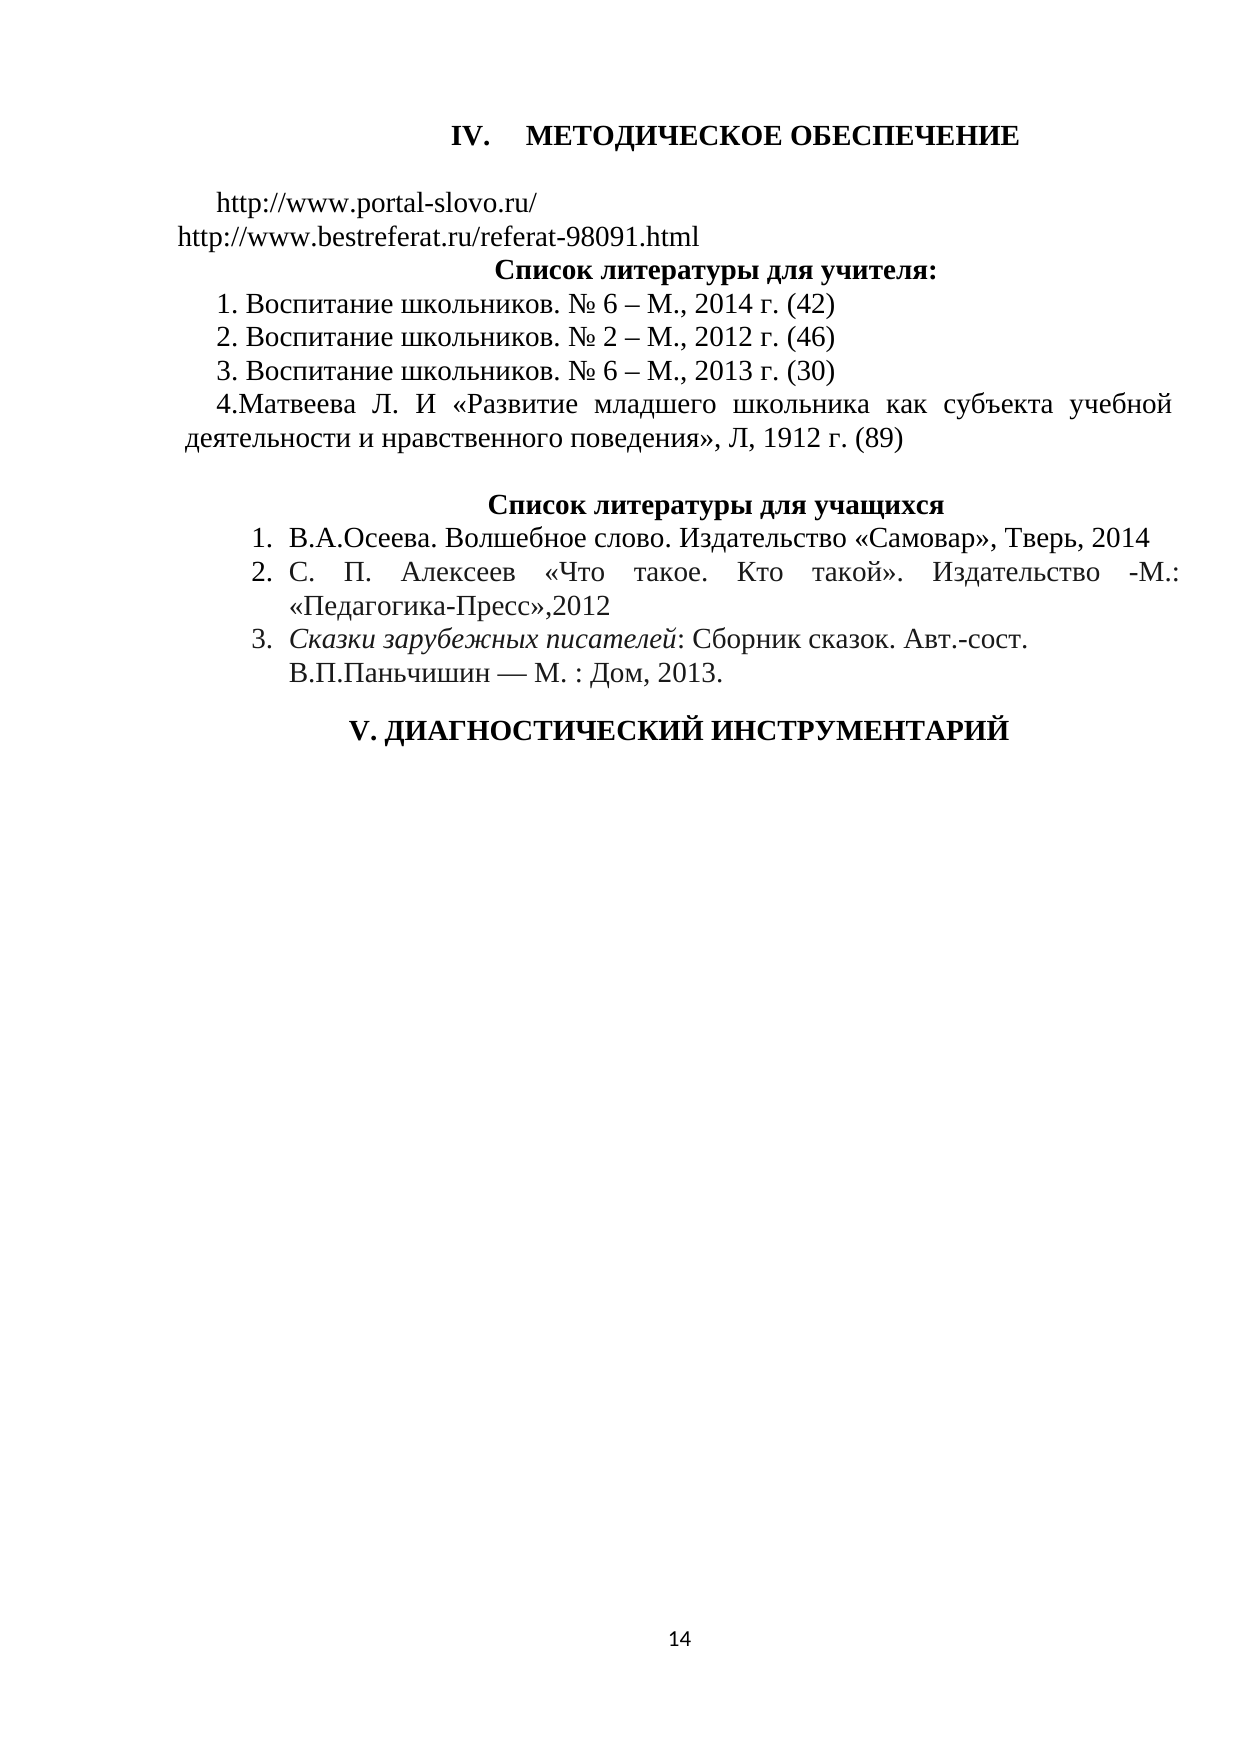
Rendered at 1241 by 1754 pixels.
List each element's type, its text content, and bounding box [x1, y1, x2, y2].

text Список литературы для учителя: [177, 252, 1181, 286]
text 3. Воспитание школьников. № 6 – М., 2013 г. (30) [185, 353, 1173, 386]
text http://www.portal-slovo.ru/ [185, 185, 1173, 219]
text Список литературы для учащихся [177, 487, 1181, 521]
subtitle V. ДИАГНОСТИЧЕСКИЙ ИНСТРУМЕНТАРИЙ [177, 713, 1181, 747]
list МЕТОДИЧЕСКОЕ ОБЕСПЕЧЕНИЕ [290, 118, 1181, 152]
text 2. Воспитание школьников. № 2 – М., 2012 г. (46) [185, 319, 1173, 353]
text 1. Воспитание школьников. № 6 – М., 2014 г. (42) [216, 286, 1173, 319]
list Сказки зарубежных писателей: Сборник сказок. Авт.-сост. В.П.Паньчишин — М. : Дом, 2013. [251, 621, 1181, 688]
list В.А.Осеева. Волшебное слово. Издательство «Самовар», Тверь, 2014 [251, 521, 1181, 554]
list С. П. Алексеев «Что такое. Кто такой». Издательство -М.: «Педагогика-Пресс»,2012 [251, 554, 1181, 621]
text http://www.bestreferat.ru/referat-98091.html [177, 219, 1181, 252]
text 4.Матвеева Л. И «Развитие младшего школьника как субъекта учебной деятельности и нравственного поведения», Л, 1912 г. (89) [185, 386, 1173, 453]
